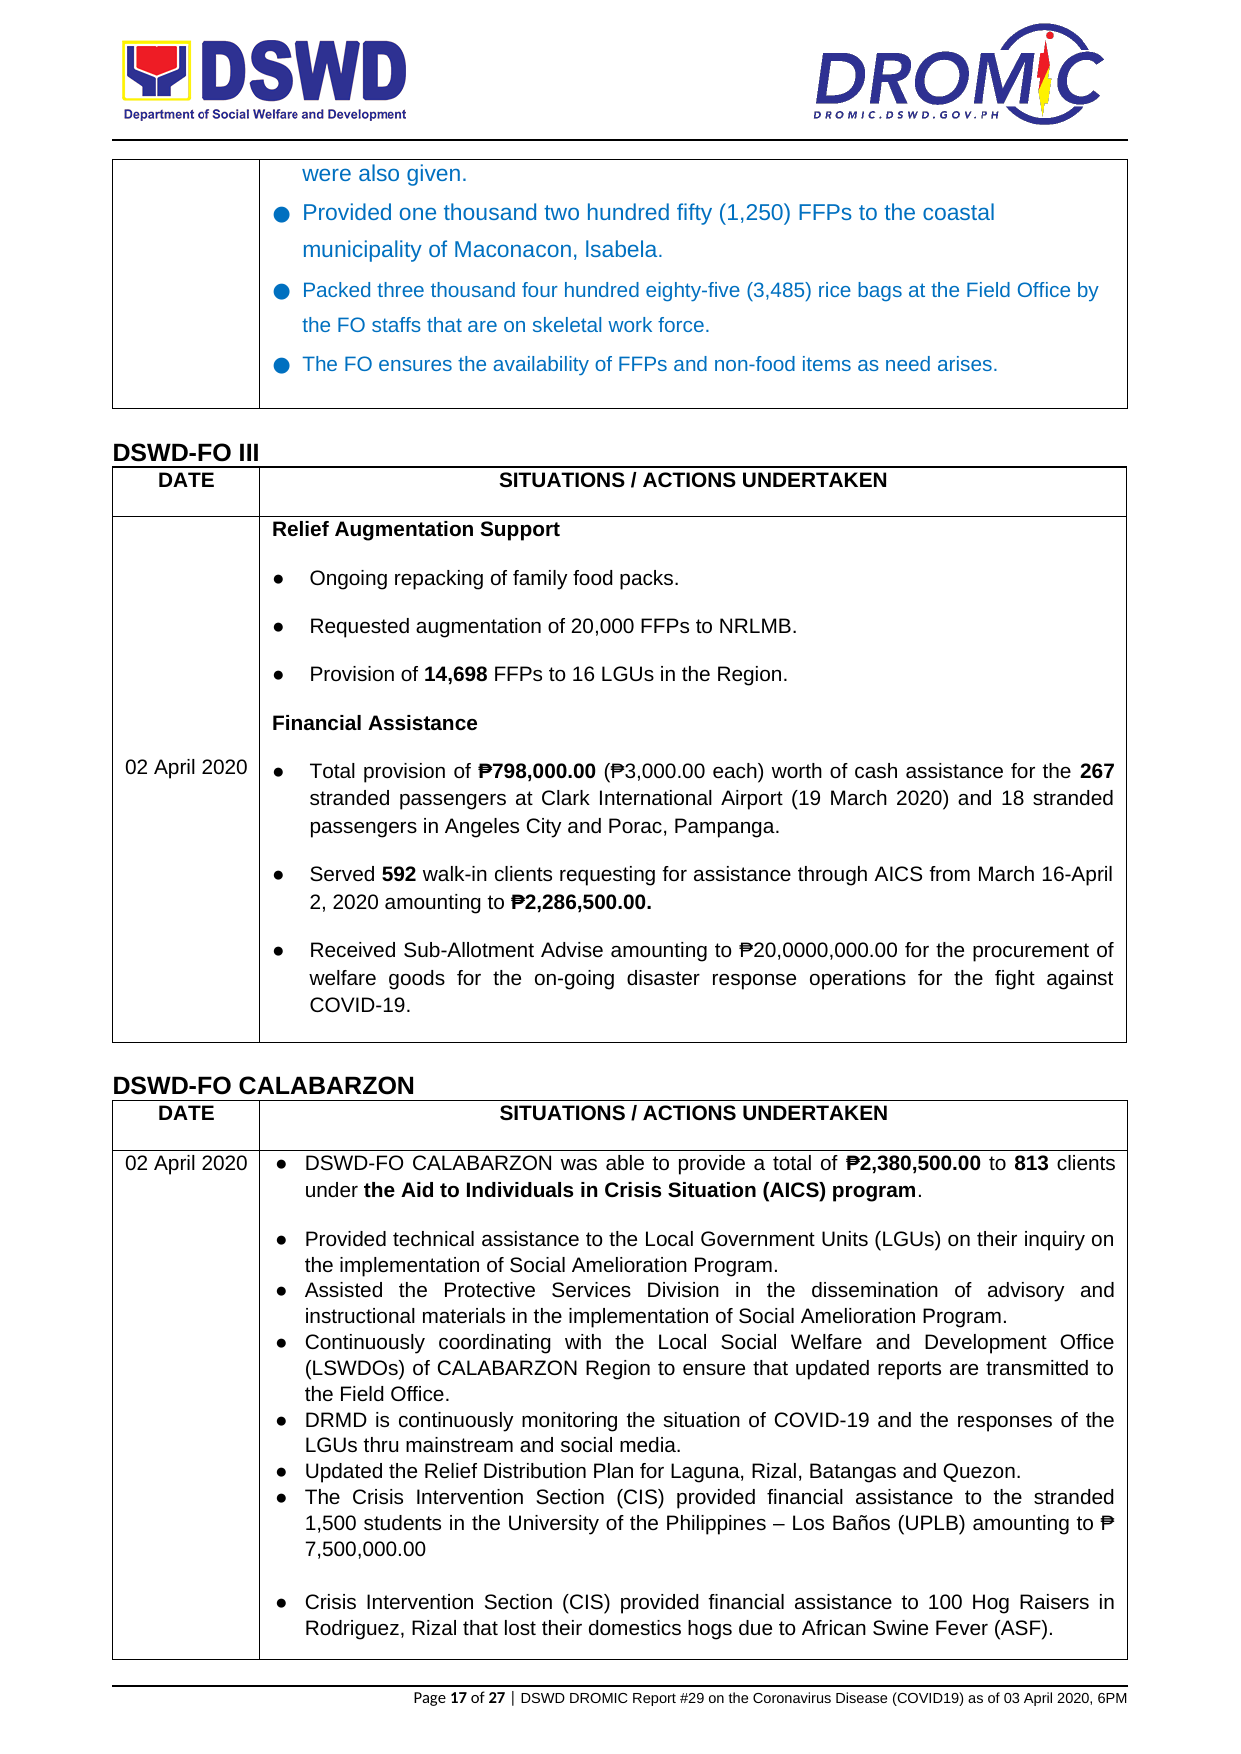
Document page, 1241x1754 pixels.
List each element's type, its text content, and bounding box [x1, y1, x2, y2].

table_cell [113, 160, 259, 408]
picture [112, 37, 417, 125]
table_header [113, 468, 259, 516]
text DSWD-FO III [112, 438, 1128, 466]
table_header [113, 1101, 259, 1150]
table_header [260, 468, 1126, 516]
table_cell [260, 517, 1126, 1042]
text DSWD-FO CALABARZON [112, 1071, 1128, 1100]
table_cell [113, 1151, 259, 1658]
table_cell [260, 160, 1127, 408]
picture [781, 23, 1133, 125]
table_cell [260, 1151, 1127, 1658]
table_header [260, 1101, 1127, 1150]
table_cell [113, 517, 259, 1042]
